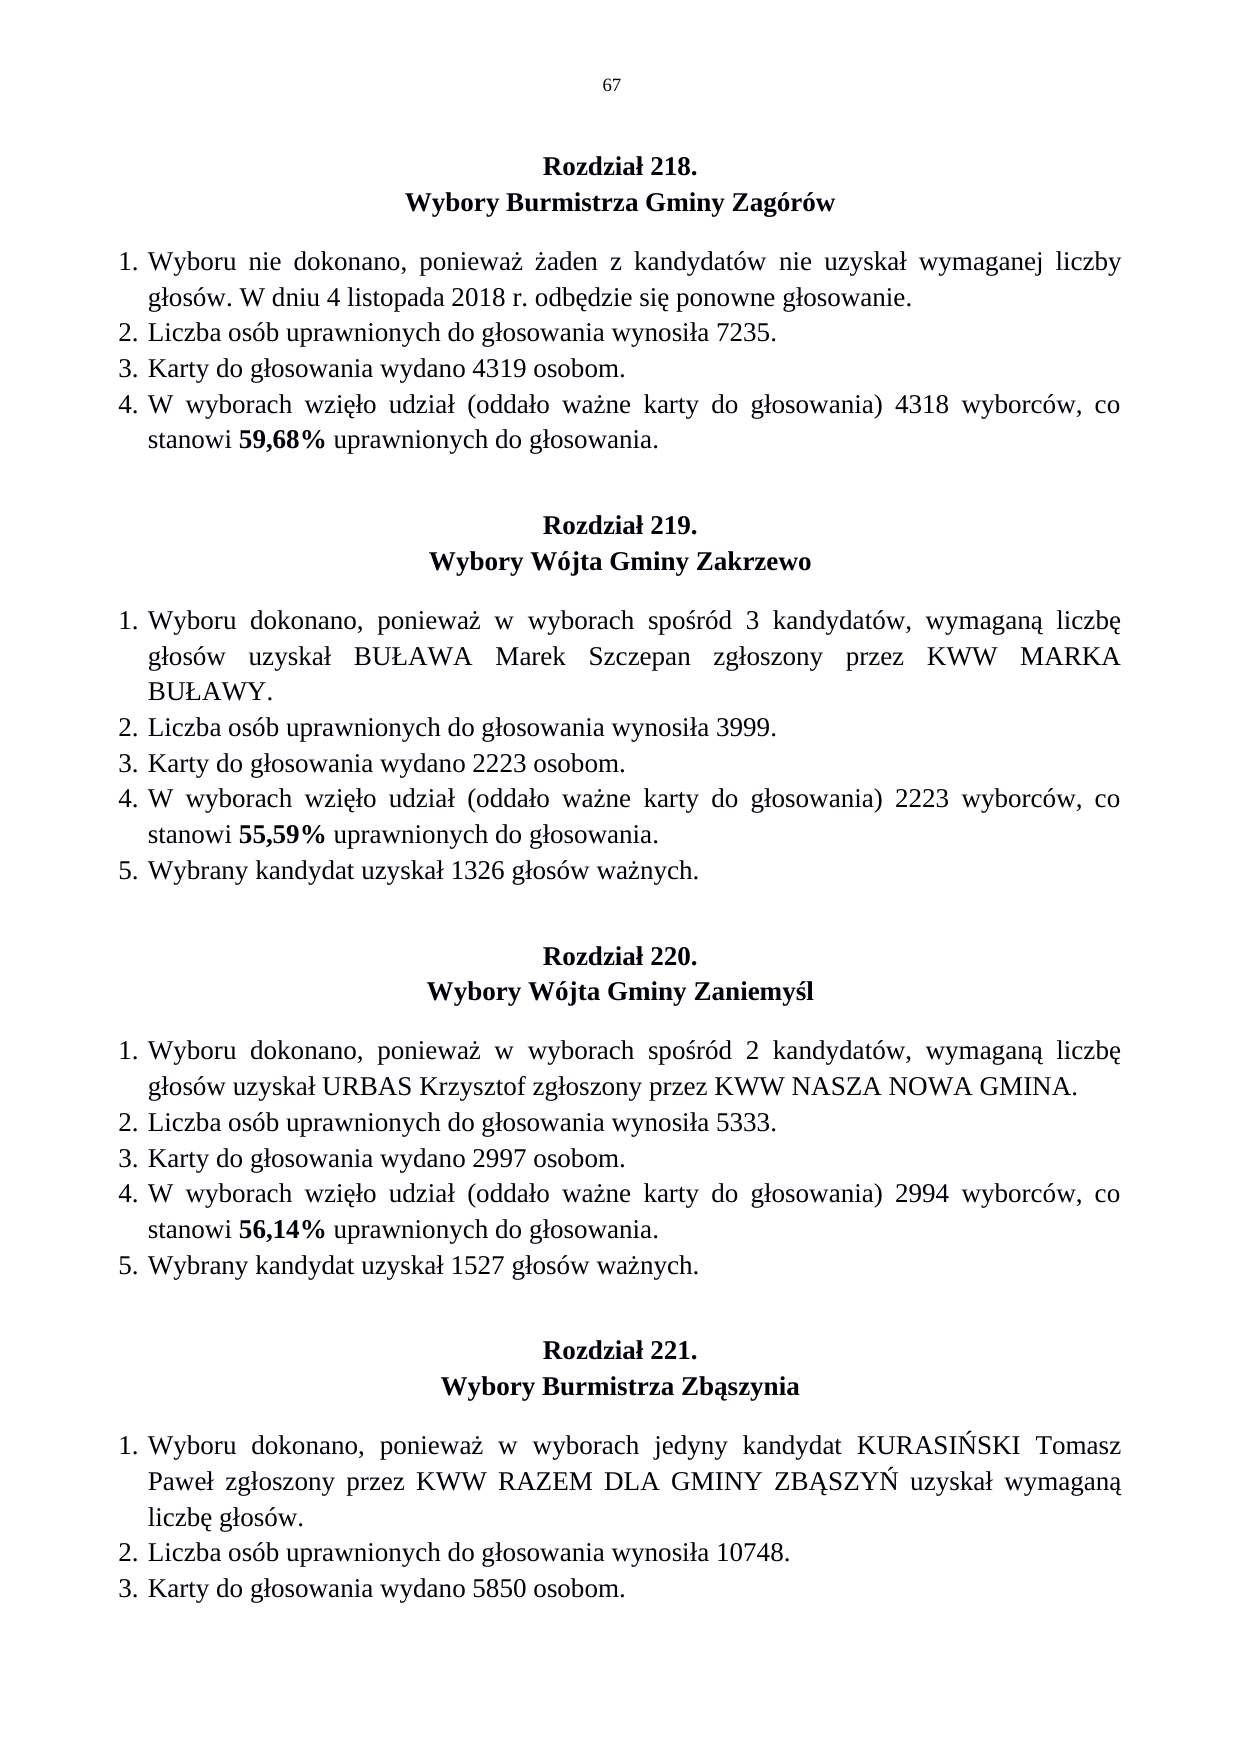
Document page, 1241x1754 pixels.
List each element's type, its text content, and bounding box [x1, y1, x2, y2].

text 1. Wyboru dokonano, ponieważ w wyborach spośród 2 kandydatów, wymaganą liczbę głosów uzyskał URBAS Krzysztof zgłoszony przez KWW NASZA NOWA GMINA. [118, 1034, 1122, 1101]
text Rozdział 218. Wybory Burmistrza Gminy Zagórów [118, 150, 1122, 242]
text 3. Karty do głosowania wydano 4319 osobom. [118, 352, 1122, 383]
text 5. Wybrany kandydat uzyskał 1527 głosów ważnych. [118, 1249, 1122, 1280]
text 3. Karty do głosowania wydano 5850 osobom. [118, 1572, 1122, 1603]
text Rozdział 221. Wybory Burmistrza Zbąszynia [118, 1334, 1122, 1426]
text 2. Liczba osób uprawnionych do głosowania wynosiła 5333. [118, 1106, 1122, 1137]
text Rozdział 219. Wybory Wójta Gminy Zakrzewo [118, 509, 1122, 601]
text 4. W wyborach wzięło udział (oddało ważne karty do głosowania) 4318 wyborców, co stanowi 59,68% uprawnionych do głosowania. [118, 388, 1122, 455]
text 2. Liczba osób uprawnionych do głosowania wynosiła 10748. [118, 1536, 1122, 1568]
text 2. Liczba osób uprawnionych do głosowania wynosiła 7235. [118, 316, 1122, 347]
text 1. Wyboru nie dokonano, ponieważ żaden z kandydatów nie uzyskał wymaganej liczby głosów. W dniu 4 listopada 2018 r. odbędzie się ponowne głosowanie. [118, 245, 1122, 312]
text Rozdział 220. Wybory Wójta Gminy Zaniemyśl [118, 939, 1122, 1031]
text 1. Wyboru dokonano, ponieważ w wyborach spośród 3 kandydatów, wymaganą liczbę głosów uzyskał BUŁAWA Marek Szczepan zgłoszony przez KWW MARKA BUŁAWY. [118, 604, 1122, 707]
text 3. Karty do głosowania wydano 2997 osobom. [118, 1142, 1122, 1173]
text 4. W wyborach wzięło udział (oddało ważne karty do głosowania) 2994 wyborców, co stanowi 56,14% uprawnionych do głosowania. [118, 1177, 1122, 1244]
text 1. Wyboru dokonano, ponieważ w wyborach jedyny kandydat KURASIŃSKI Tomasz Paweł zgłoszony przez KWW RAZEM DLA GMINY ZBĄSZYŃ uzyskał wymaganą liczbę głosów. [118, 1429, 1122, 1532]
text 5. Wybrany kandydat uzyskał 1326 głosów ważnych. [118, 854, 1122, 885]
text 2. Liczba osób uprawnionych do głosowania wynosiła 3999. [118, 711, 1122, 742]
text 4. W wyborach wzięło udział (oddało ważne karty do głosowania) 2223 wyborców, co stanowi 55,59% uprawnionych do głosowania. [118, 783, 1122, 849]
text 3. Karty do głosowania wydano 2223 osobom. [118, 747, 1122, 778]
